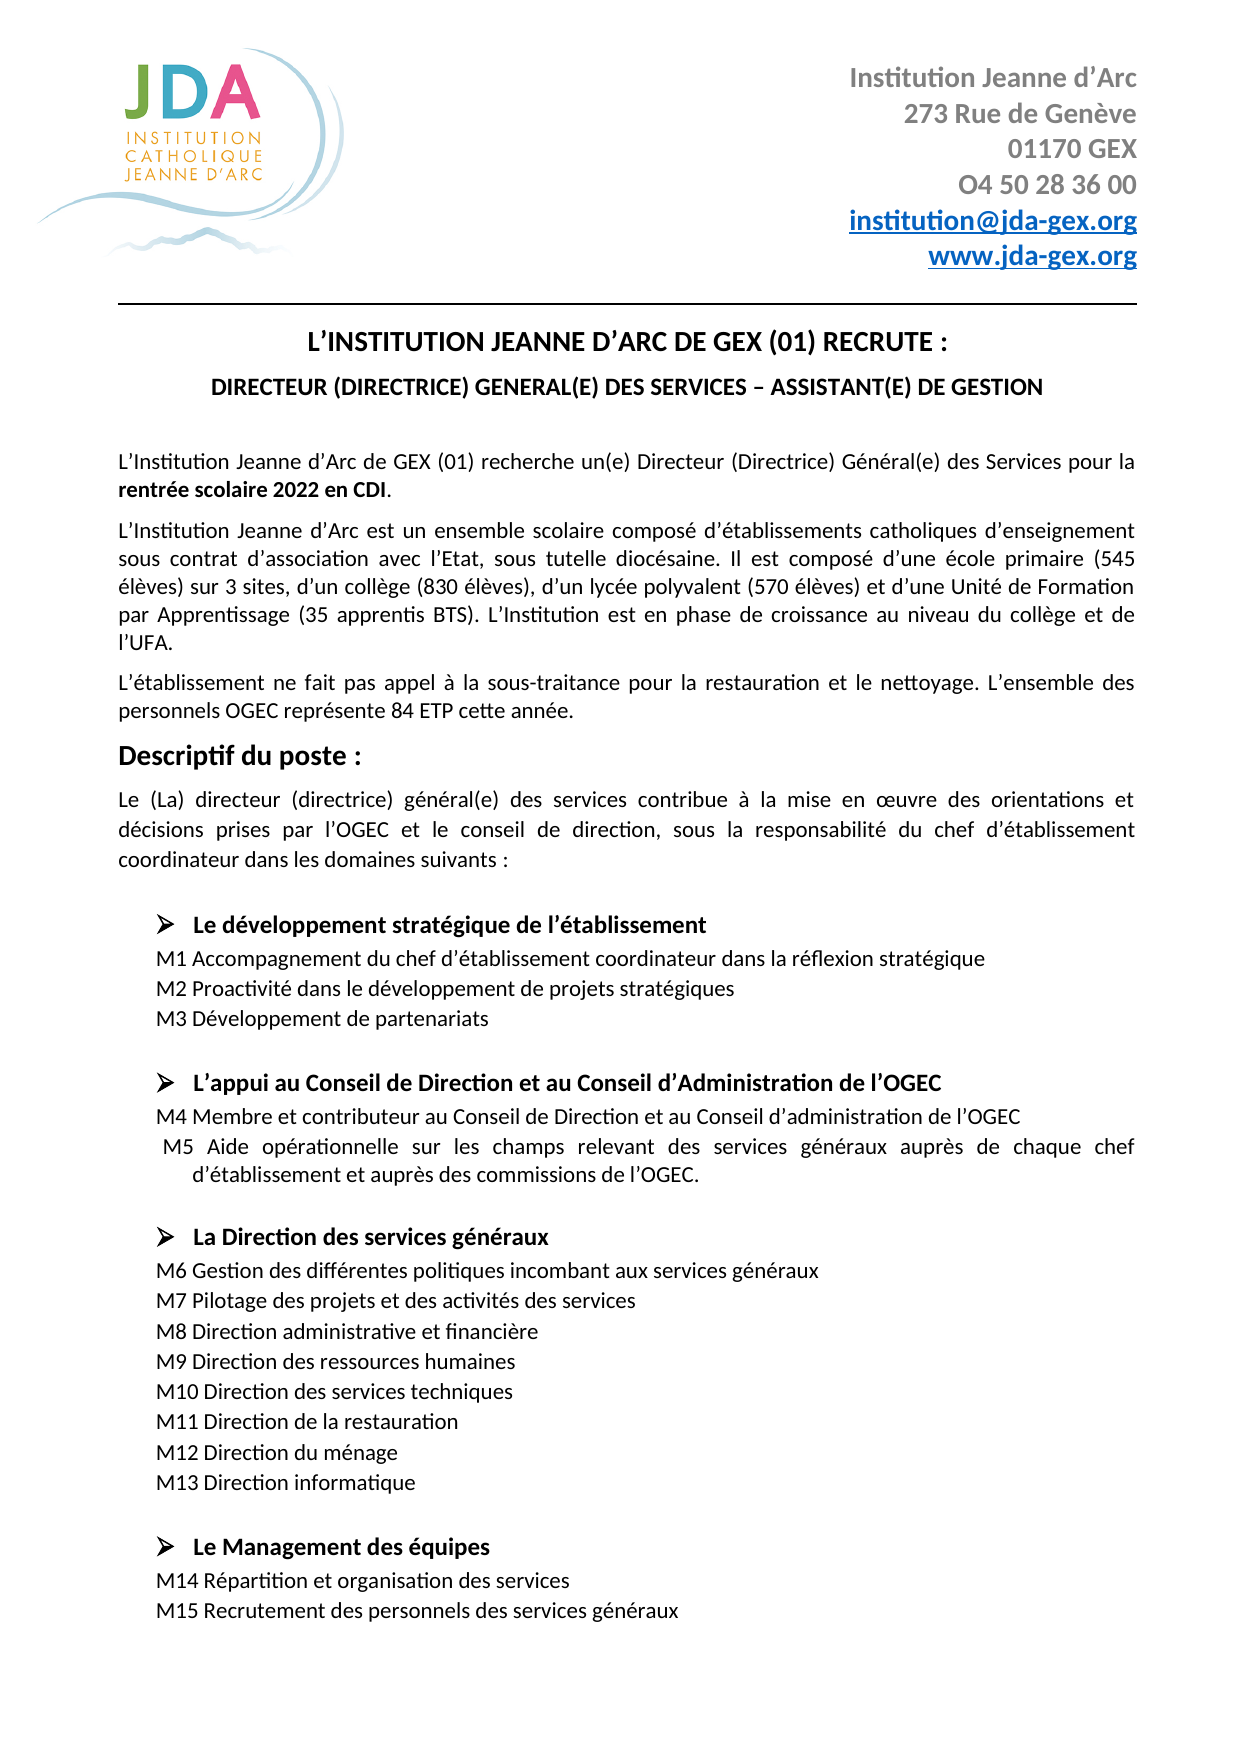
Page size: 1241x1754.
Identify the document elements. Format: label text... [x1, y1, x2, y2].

list La Direction des services généraux [156, 1221, 1137, 1252]
picture [22, 37, 354, 266]
list Le développement stratégique de l’établissement [156, 909, 1137, 939]
list L’appui au Conseil de Direction et au Conseil d’Administration de l’OGEC [156, 1067, 1137, 1098]
text M10 Direction des services techniques [156, 1377, 1137, 1405]
list Le Management des équipes [156, 1531, 1137, 1562]
text M4 Membre et contributeur au Conseil de Direction et au Conseil d’administration de l’OGEC [156, 1102, 1137, 1130]
text M8 Direction administrative et financière [156, 1317, 1137, 1345]
text Descriptif du poste : [118, 737, 1137, 773]
text M14 Répartition et organisation des services [156, 1566, 1137, 1594]
text M12 Direction du ménage [156, 1438, 1137, 1466]
text Le (La) directeur (directrice) général(e) des services contribue à la mise en œuvre des orientations et décisions prises par l’OGEC et le conseil de direction, sous la responsabilité du chef d’établissement coordinateur dans les domaines suivants : [118, 785, 1137, 874]
text M13 Direction informatique [156, 1468, 1137, 1496]
text L’Institution Jeanne d’Arc est un ensemble scolaire composé d’établissements catholiques d’enseignement sous contrat d’association avec l’Etat, sous tutelle diocésaine. Il est composé d’une école primaire (545 élèves) sur 3 sites, d’un collège (830 élèves), d’un lycée polyvalent (570 élèves) et d’une Unité de Formation par Apprentissage (35 apprentis BTS). L’Institution est en phase de croissance au niveau du collège et de l’UFA. [118, 516, 1137, 656]
text L’établissement ne fait pas appel à la sous-traitance pour la restauration et le nettoyage. L’ensemble des personnels OGEC représente 84 ETP cette année. [118, 668, 1137, 724]
text M7 Pilotage des projets et des activités des services [156, 1287, 1137, 1315]
text DIRECTEUR (DIRECTRICE) GENERAL(E) DES SERVICES – ASSISTANT(E) DE GESTION [118, 372, 1137, 402]
text M5 Aide opérationnelle sur les champs relevant des services généraux auprès de chaque chef d’établissement et auprès des commissions de l’OGEC. [162, 1132, 1137, 1188]
text L’Institution Jeanne d’Arc de GEX (01) recherche un(e) Directeur (Directrice) Général(e) des Services pour la rentrée scolaire 2022 en CDI. [118, 447, 1137, 503]
text M11 Direction de la restauration [156, 1407, 1137, 1436]
text M3 Développement de partenariats [156, 1004, 1137, 1032]
text M1 Accompagnement du chef d’établissement coordinateur dans la réflexion stratégique [156, 944, 1137, 972]
text M9 Direction des ressources humaines [156, 1347, 1137, 1375]
text M15 Recrutement des personnels des services généraux [118, 1596, 1137, 1624]
text M2 Proactivité dans le développement de projets stratégiques [156, 974, 1137, 1002]
text L’INSTITUTION JEANNE D’ARC DE GEX (01) RECRUTE : [118, 323, 1137, 359]
text M6 Gestion des différentes politiques incombant aux services généraux [156, 1256, 1137, 1284]
